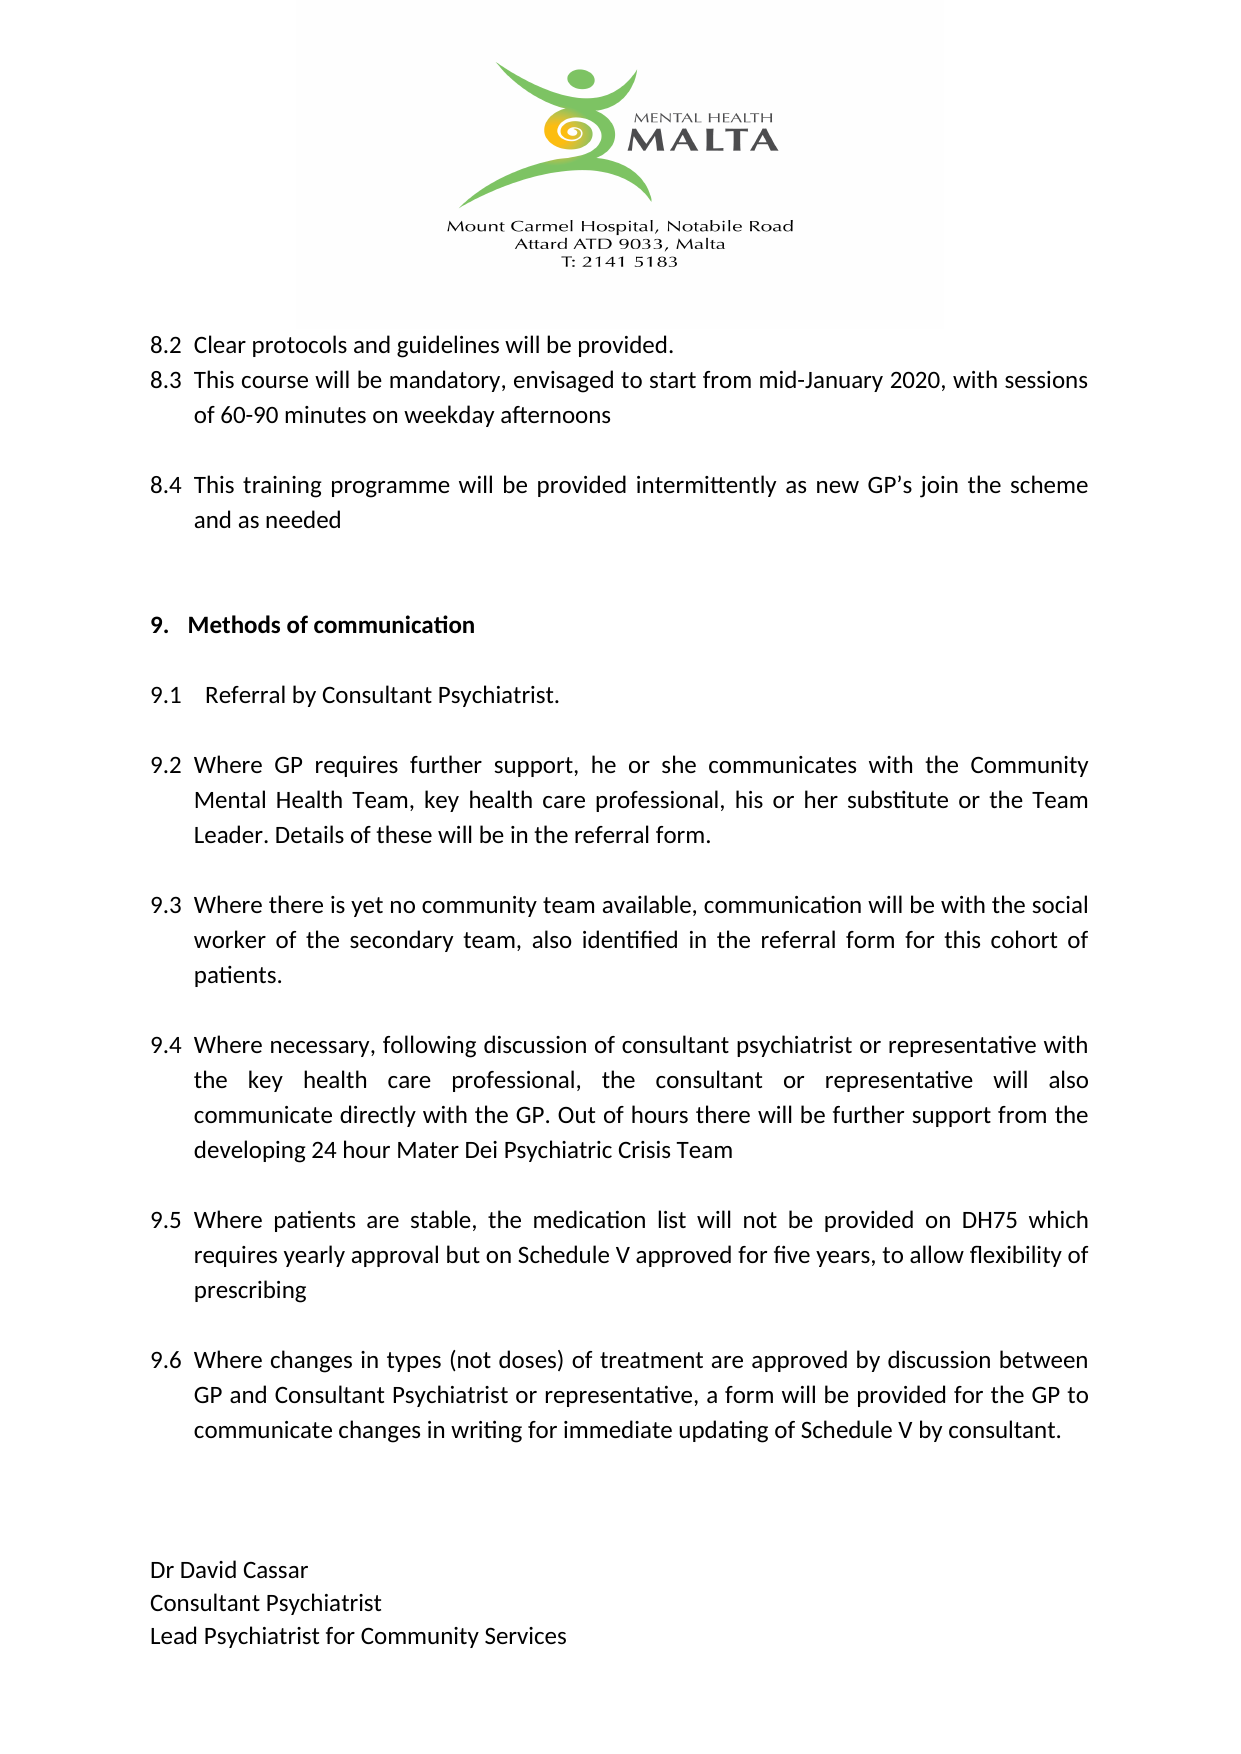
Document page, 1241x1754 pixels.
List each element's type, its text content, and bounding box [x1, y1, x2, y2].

list This course will be mandatory, envisaged to start from mid-January 2020, with sessions of 60-90 minutes on weekday afternoons [150, 364, 1090, 429]
list Referral by Consultant Psychiatrist. [150, 679, 1090, 710]
list Where there is yet no community team available, communication will be with the social worker of the secondary team, also identified in the referral form for this cohort of patients. [150, 889, 1090, 990]
list Where changes in types (not doses) of treatment are approved by discussion between GP and Consultant Psychiatrist or representative, a form will be provided for the GP to communicate changes in writing for immediate updating of Schedule V by consultant. [150, 1344, 1090, 1445]
list Where patients are stable, the medication list will not be provided on DH75 which requires yearly approval but on Schedule V approved for five years, to allow flexibility of prescribing [150, 1204, 1090, 1305]
list Where necessary, following discussion of consultant psychiatrist or representative with the key health care professional, the consultant or representative will also communicate directly with the GP. Out of hours there will be further support from the developing 24 hour Mater Dei Psychiatric Crisis Team [150, 1029, 1090, 1165]
list This training programme will be provided intermittently as new GP’s join the scheme and as needed [150, 469, 1090, 534]
list Methods of communication [150, 609, 1090, 640]
text Consultant Psychiatrist [150, 1587, 1090, 1618]
text Dr David Cassar [150, 1554, 1139, 1585]
list Where GP requires further support, he or she communicates with the Community Mental Health Team, key health care professional, his or her substitute or the Team Leader. Details of these will be in the referral form. [150, 749, 1090, 850]
text Lead Psychiatrist for Community Services [150, 1620, 1090, 1651]
list Clear protocols and guidelines will be provided. [150, 329, 1090, 359]
picture [296, 0, 945, 329]
